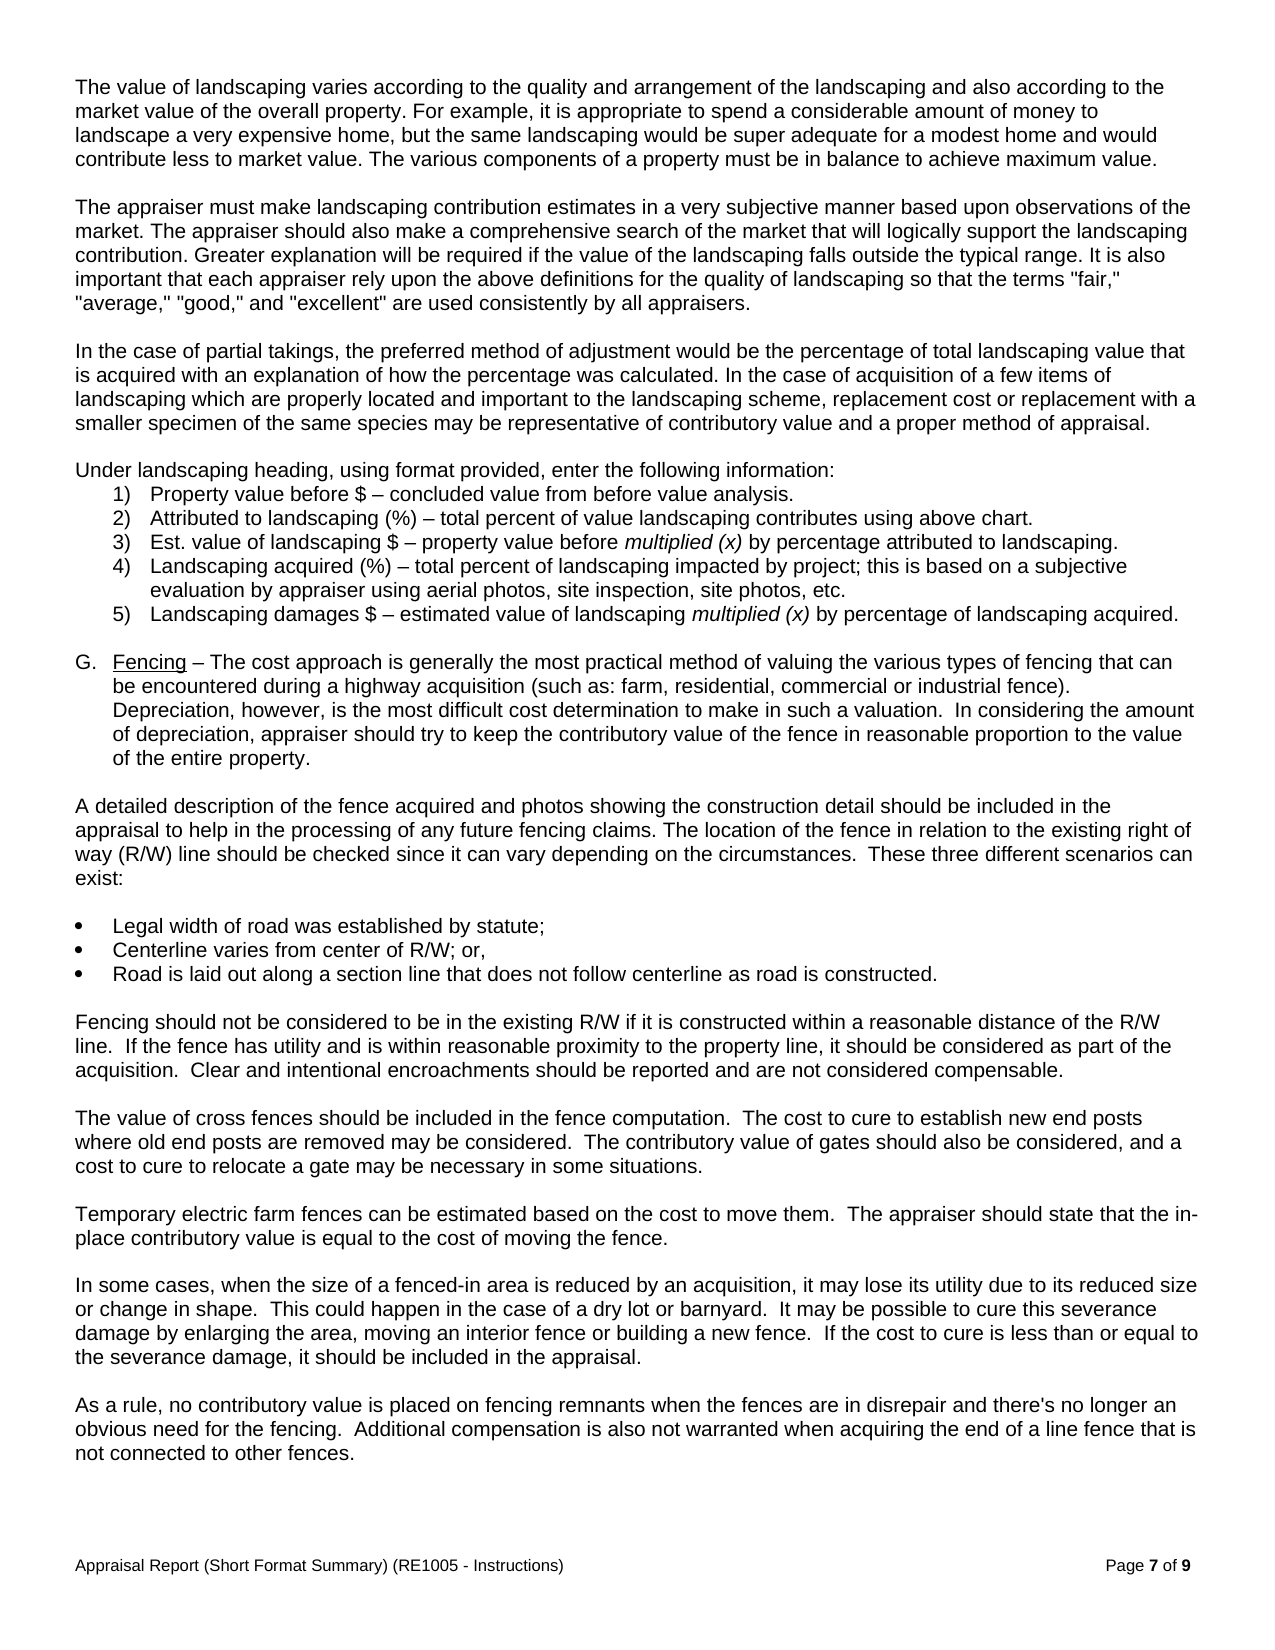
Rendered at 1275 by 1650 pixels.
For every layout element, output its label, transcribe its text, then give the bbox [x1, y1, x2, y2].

list Attributed to landscaping (%) – total percent of value landscaping contributes using above chart. [112, 506, 1200, 530]
list Road is laid out along a section line that does not follow centerline as road is constructed. [75, 962, 1200, 986]
text The appraiser must make landscaping contribution estimates in a very subjective manner based upon observations of the market. The appraiser should also make a comprehensive search of the market that will logically support the landscaping contribution. Greater explanation will be required if the value of the landscaping falls outside the typical range. It is also important that each appraiser rely upon the above definitions for the quality of landscaping so that the terms "fair," "average," "good," and "excellent" are used consistently by all appraisers. [75, 195, 1200, 314]
text In some cases, when the size of a fenced-in area is reduced by an acquisition, it may lose its utility due to its reduced size or change in shape. This could happen in the case of a dry lot or barnyard. It may be possible to cure this severance damage by enlarging the area, moving an interior fence or building a new fence. If the cost to cure is less than or equal to the severance damage, it should be included in the appraisal. [75, 1273, 1200, 1369]
text As a rule, no contributory value is placed on fencing remnants when the fences are in disrepair and there's no longer an obvious need for the fencing. Additional compensation is also not warranted when acquiring the end of a line fence that is not connected to other fences. [75, 1393, 1200, 1465]
text Fencing should not be considered to be in the existing R/W if it is constructed within a reasonable distance of the R/W line. If the fence has utility and is within reasonable proximity to the property line, it should be considered as part of the acquisition. Clear and intentional encroachments should be reported and are not considered compensable. [75, 1010, 1200, 1082]
list Property value before $ – concluded value from before value analysis. [112, 482, 1200, 506]
list Landscaping acquired (%) – total percent of landscaping impacted by project; this is based on a subjective evaluation by appraiser using aerial photos, site inspection, site photos, etc. [112, 554, 1200, 602]
text Temporary electric farm fences can be estimated based on the cost to move them. The appraiser should state that the in-place contributory value is equal to the cost of moving the fence. [75, 1201, 1200, 1249]
text A detailed description of the fence acquired and photos showing the construction detail should be included in the appraisal to help in the processing of any future fencing claims. The location of the fence in relation to the existing right of way (R/W) line should be checked since it can vary depending on the circumstances. These three different scenarios can exist: [75, 794, 1200, 889]
list Fencing – The cost approach is generally the most practical method of valuing the various types of fencing that can be encountered during a highway acquisition (such as: farm, residential, commercial or industrial fence). Depreciation, however, is the most difficult cost determination to make in such a valuation. In considering the amount of depreciation, appraiser should try to keep the contributory value of the fence in reasonable proportion to the value of the entire property. [75, 650, 1200, 770]
text The value of cross fences should be included in the fence computation. The cost to cure to establish new end posts where old end posts are removed may be considered. The contributory value of gates should also be considered, and a cost to cure to relocate a gate may be necessary in some situations. [75, 1106, 1200, 1177]
list Landscaping damages $ – estimated value of landscaping multiplied (x) by percentage of landscaping acquired. [112, 602, 1200, 626]
list Legal width of road was established by statute; [75, 913, 1200, 938]
text In the case of partial takings, the preferred method of adjustment would be the percentage of total landscaping value that is acquired with an explanation of how the percentage was calculated. In the case of acquisition of a few items of landscaping which are properly located and important to the landscaping scheme, replacement cost or replacement with a smaller specimen of the same species may be representative of contributory value and a proper method of appraisal. [75, 338, 1200, 434]
text The value of landscaping varies according to the quality and arrangement of the landscaping and also according to the market value of the overall property. For example, it is appropriate to spend a considerable amount of money to landscape a very expensive home, but the same landscaping would be super adequate for a modest home and would contribute less to market value. The various components of a property must be in balance to achieve maximum value. [75, 75, 1200, 171]
list Centerline varies from center of R/W; or, [75, 938, 1200, 962]
list Est. value of landscaping $ – property value before multiplied (x) by percentage attributed to landscaping. [112, 530, 1200, 554]
text Under landscaping heading, using format provided, enter the following information: [75, 458, 1200, 482]
